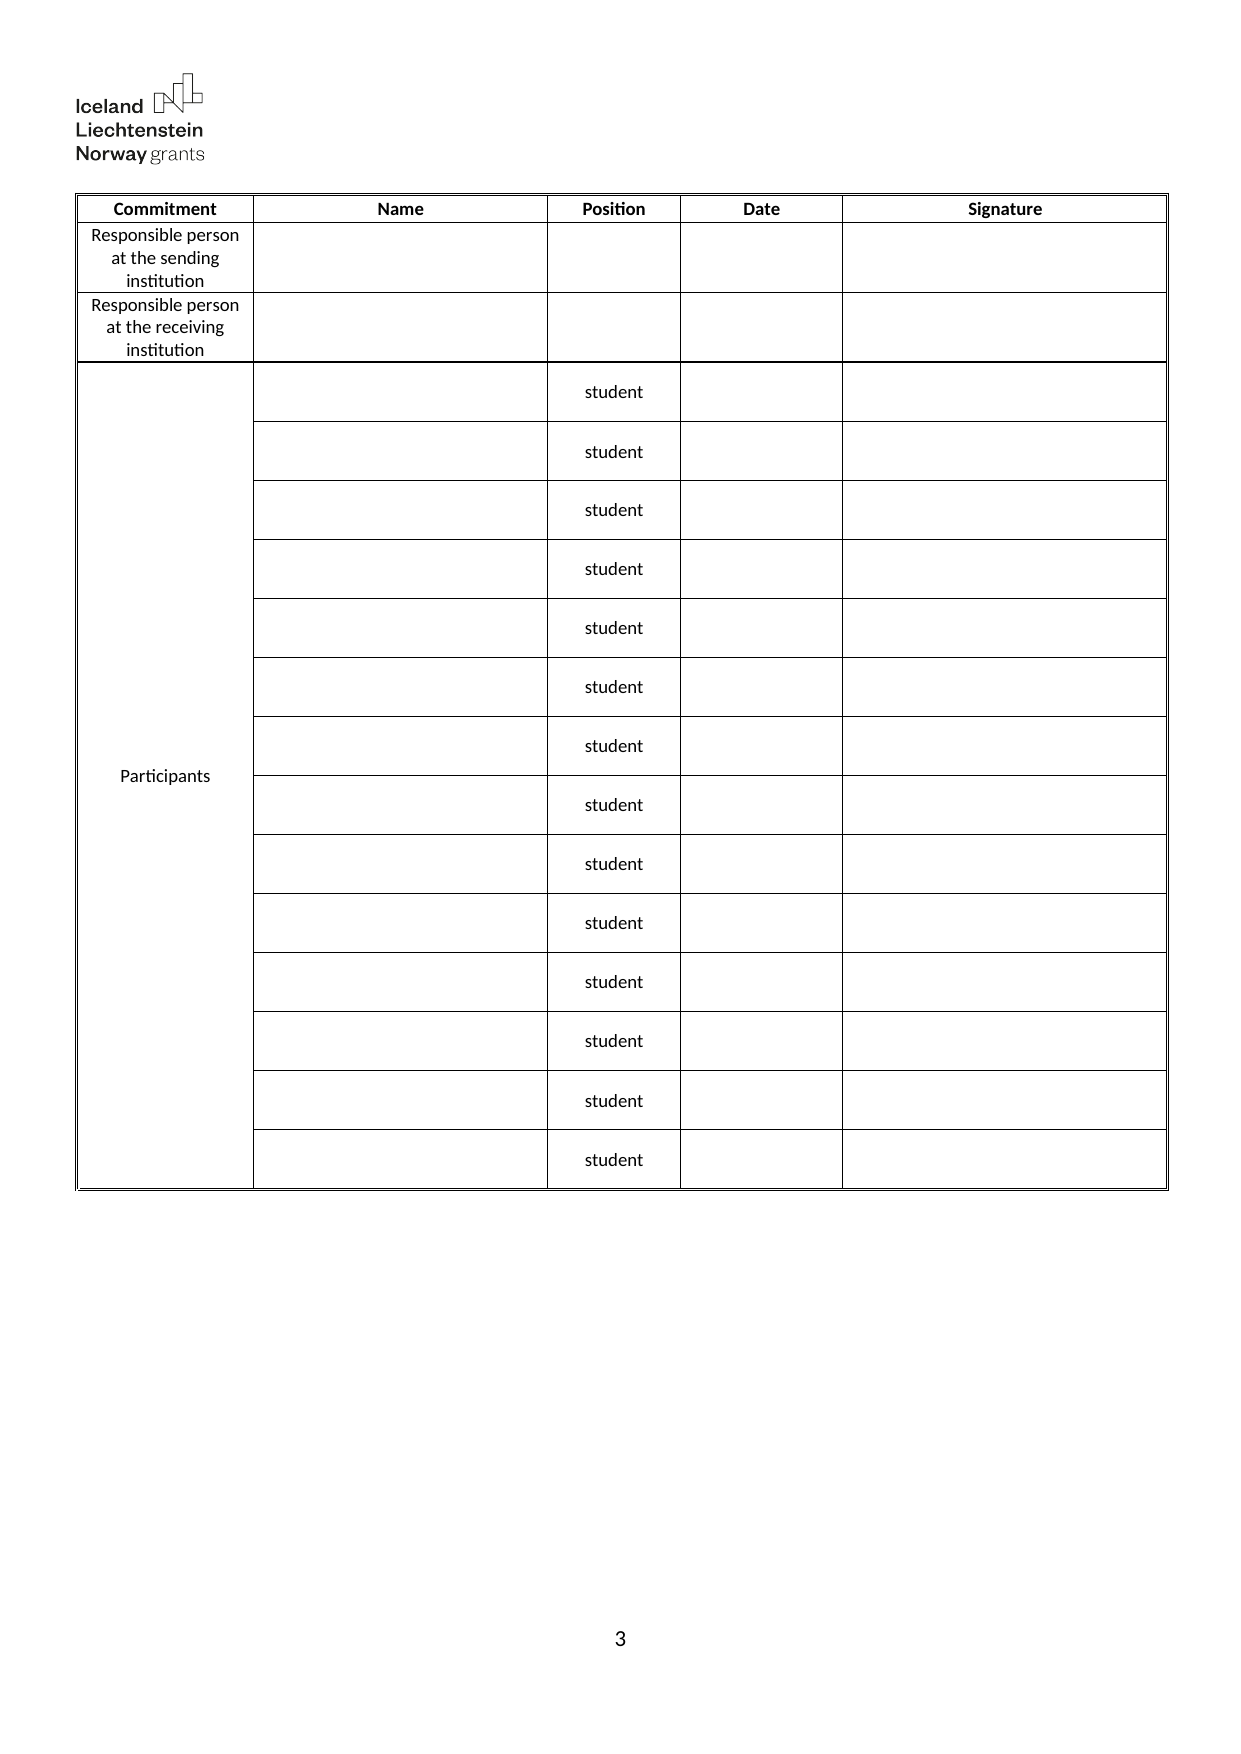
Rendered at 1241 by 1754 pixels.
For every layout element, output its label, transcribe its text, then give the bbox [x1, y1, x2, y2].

table_cell [843, 1130, 1166, 1188]
table_cell [843, 363, 1166, 421]
table_cell student [548, 1130, 680, 1188]
table_cell [254, 540, 547, 598]
table_cell [843, 1012, 1166, 1070]
table_cell student [548, 481, 680, 539]
table_cell [681, 363, 842, 421]
table_cell student [548, 1071, 680, 1129]
table_cell [843, 953, 1166, 1011]
picture [75, 73, 205, 165]
table_header Commitment [78, 196, 253, 222]
table_cell [254, 1012, 547, 1070]
table_header Name [254, 196, 547, 222]
table_cell [681, 481, 842, 539]
table_cell [843, 540, 1166, 598]
table_cell [681, 717, 842, 775]
table_cell [843, 717, 1166, 775]
table_cell [681, 599, 842, 657]
table_header Position [548, 196, 680, 222]
table_cell student [548, 363, 680, 421]
table_cell student [548, 1012, 680, 1070]
table_cell [254, 223, 547, 292]
table_cell [681, 894, 842, 952]
table_cell [254, 422, 547, 479]
table_cell [681, 1012, 842, 1070]
table_cell [843, 223, 1166, 292]
table_cell [254, 835, 547, 893]
table_cell student [548, 717, 680, 775]
table_cell [254, 894, 547, 952]
table_cell student [548, 894, 680, 952]
table_cell [843, 422, 1166, 479]
table_cell Responsible person at the sending institution [78, 223, 253, 292]
table_cell student [548, 599, 680, 657]
table_cell [548, 293, 680, 361]
table_cell [254, 599, 547, 657]
table_cell student [548, 540, 680, 598]
table_cell [681, 658, 842, 716]
table_cell student [548, 658, 680, 716]
table_cell student [548, 422, 680, 479]
table_cell [843, 835, 1166, 893]
table_cell [254, 717, 547, 775]
table_cell [254, 658, 547, 716]
table_cell [681, 776, 842, 834]
table_cell Responsible person at the receiving institution [78, 293, 253, 361]
table_cell [254, 776, 547, 834]
table_cell [681, 835, 842, 893]
table_cell student [548, 953, 680, 1011]
table_cell [843, 599, 1166, 657]
table_cell Participants [78, 363, 253, 1188]
table_cell [681, 1130, 842, 1188]
table_cell [254, 481, 547, 539]
table_cell [843, 1071, 1166, 1129]
table_cell [681, 223, 842, 292]
table_cell [843, 894, 1166, 952]
table_cell [548, 223, 680, 292]
table_cell [254, 363, 547, 421]
table_header Signature [843, 196, 1166, 222]
table_cell [254, 953, 547, 1011]
table_cell [681, 1071, 842, 1129]
table_cell student [548, 835, 680, 893]
table_cell [681, 540, 842, 598]
table_cell [681, 953, 842, 1011]
table_cell student [548, 776, 680, 834]
table_cell [843, 481, 1166, 539]
table_cell [843, 293, 1166, 361]
table_cell [843, 776, 1166, 834]
table_header Date [681, 196, 842, 222]
table_cell [254, 1130, 547, 1188]
table_cell [843, 658, 1166, 716]
table_cell [254, 293, 547, 361]
table_cell [681, 293, 842, 361]
table_cell [681, 422, 842, 479]
table_cell [254, 1071, 547, 1129]
